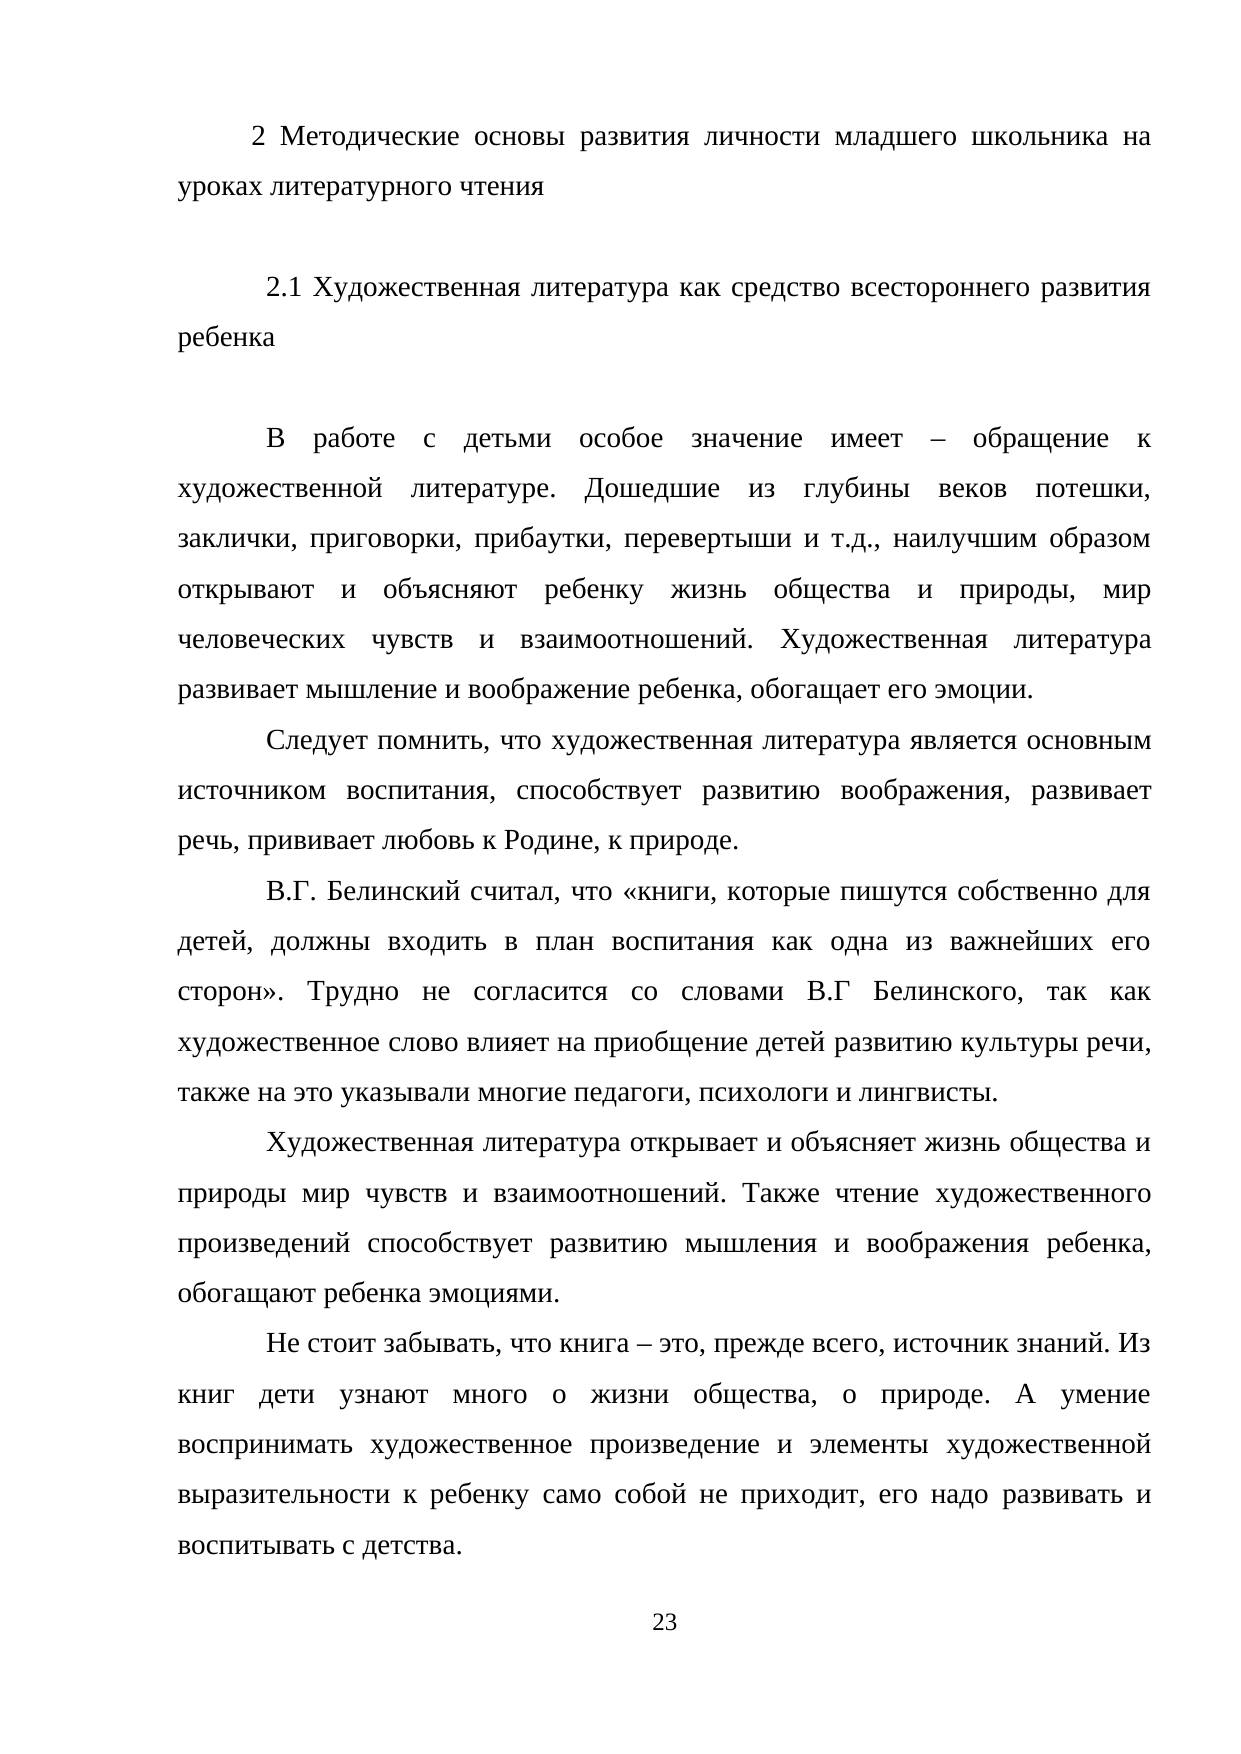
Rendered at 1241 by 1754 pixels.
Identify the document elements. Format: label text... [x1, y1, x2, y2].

text Художественная литература открывает и объясняет жизнь общества и природы мир чувств и взаимоотношений. Также чтение художественного произведений способствует развитию мышления и воображения ребенка, обогащают ребенка эмоциями. [177, 1124, 1152, 1309]
text В.Г. Белинский считал, что «книги, которые пишутся собственно для детей, должны входить в план воспитания как одна из важнейших его сторон». Трудно не согласится со словами В.Г Белинского, так как художественное слово влияет на приобщение детей развитию культуры речи, также на это указывали многие педагоги, психологи и лингвисты. [177, 873, 1152, 1108]
text Не стоит забывать, что книга – это, прежде всего, источник знаний. Из книг дети узнают много о жизни общества, о природе. А умение воспринимать художественное произведение и элементы художественной выразительности к ребенку само собой не приходит, его надо развивать и воспитывать с детства. [177, 1326, 1152, 1560]
text В работе с детьми особое значение имеет – обращение к художественной литературе. Дошедшие из глубины веков потешки, заклички, приговорки, прибаутки, перевертыши и т.д., наилучшим образом открывают и объясняют ребенку жизнь общества и природы, мир человеческих чувств и взаимоотношений. Художественная литература развивает мышление и воображение ребенка, обогащает его эмоции. [177, 420, 1152, 705]
text 2 Методические основы развития личности младшего школьника на уроках литературного чтения [177, 118, 1152, 202]
text 2.1 Художественная литература как средство всестороннего развития ребенка [177, 269, 1152, 353]
text Следует помнить, что художественная литература является основным источником воспитания, способствует развитию воображения, развивает речь, прививает любовь к Родине, к природе. [177, 722, 1152, 856]
